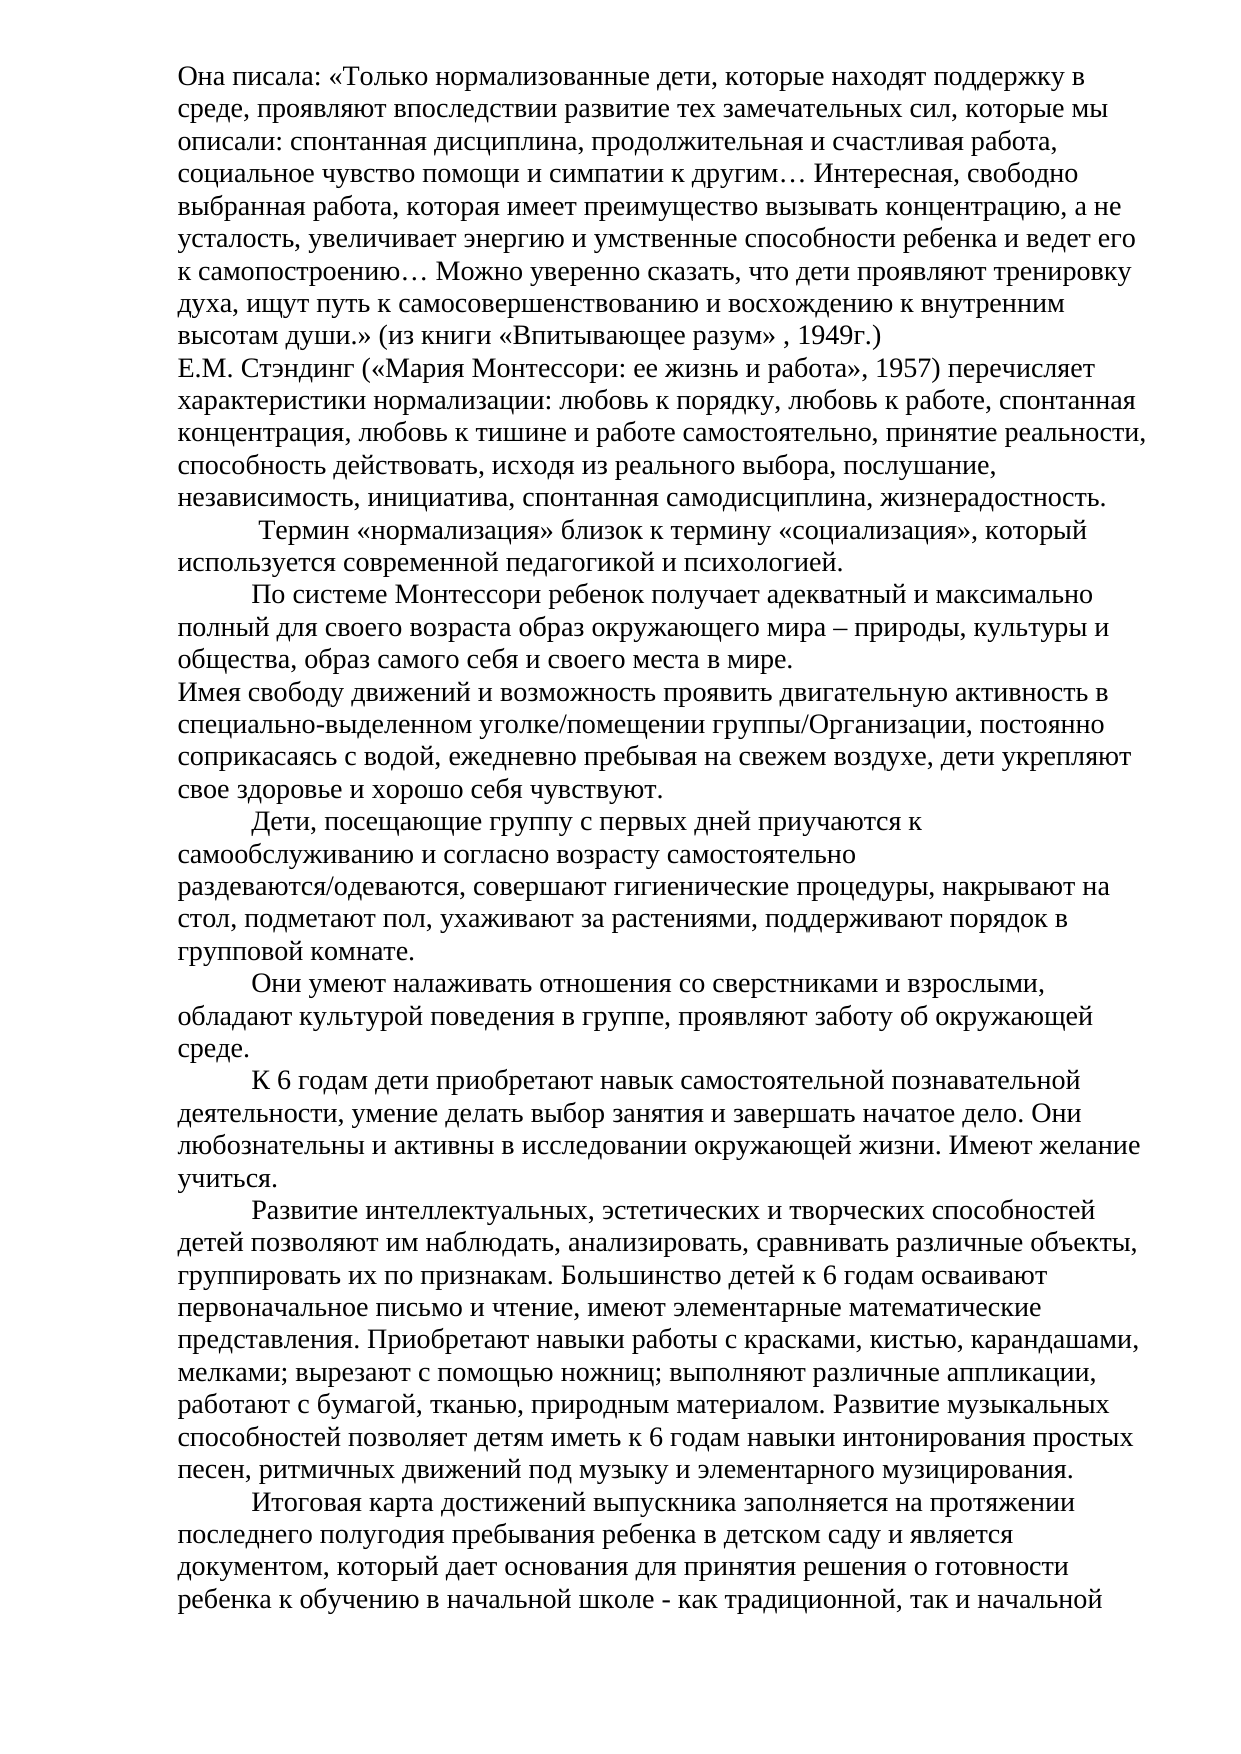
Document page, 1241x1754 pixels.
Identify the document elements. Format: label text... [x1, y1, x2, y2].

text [177, 1484, 1152, 1614]
text Они умеют налаживать отношения со сверстниками и взрослыми, обладают культурой поведения в группе, проявляют заботу об окружающей среде. [177, 966, 1152, 1063]
text Термин «нормализация» близок к термину «социализация», который используется современной педагогикой и психологией. [177, 513, 1152, 577]
text Имея свободу движений и возможность проявить двигательную активность в специально-выделенном уголке/помещении группы/Организации, постоянно соприкасаясь с водой, ежедневно пребывая на свежем воздухе, дети укрепляют свое здоровье и хорошо себя чувствуют. [177, 675, 1152, 804]
text К 6 годам дети приобретают навык самостоятельной познавательной деятельности, умение делать выбор занятия и завершать начатое дело. Они любознательны и активны в исследовании окружающей жизни. Имеют желание учиться. [177, 1063, 1152, 1193]
text Е.М. Стэндинг («Мария Монтессори: ее жизнь и работа», 1957) перечисляет характеристики нормализации: любовь к порядку, любовь к работе, спонтанная концентрация, любовь к тишине и работе самостоятельно, принятие реальности, способность действовать, исходя из реального выбора, послушание, независимость, инициатива, спонтанная самодисциплина, жизнерадостность. [177, 351, 1152, 513]
text Она писала: «Только нормализованные дети, которые находят поддержку в среде, проявляют впоследствии развитие тех замечательных сил, которые мы описали: спонтанная дисциплина, продолжительная и счастливая работа, социальное чувство помощи и симпатии к другим… Интересная, свободно выбранная работа, которая имеет преимущество вызывать концентрацию, а не усталость, увеличивает энергию и умственные способности ребенка и ведет его к самопостроению… Можно уверенно сказать, что дети проявляют тренировку духа, ищут путь к самосовершенствованию и восхождению к внутренним высотам души.» (из книги «Впитывающее разум» , 1949г.) [177, 59, 1152, 351]
text По системе Монтессори ребенок получает адекватный и максимально полный для своего возраста образ окружающего мира – природы, культуры и общества, образ самого себя и своего места в мире. [177, 577, 1152, 675]
text Дети, посещающие группу с первых дней приучаются к самообслуживанию и согласно возрасту самостоятельно раздеваются/одеваются, совершают гигиенические процедуры, накрывают на стол, подметают пол, ухаживают за растениями, поддерживают порядок в групповой комнате. [177, 804, 1152, 966]
text Развитие интеллектуальных, эстетических и творческих способностей детей позволяют им наблюдать, анализировать, сравнивать различные объекты, группировать их по признакам. Большинство детей к 6 годам осваивают первоначальное письмо и чтение, имеют элементарные математические представления. Приобретают навыки работы с красками, кистью, карандашами, мелками; вырезают с помощью ножниц; выполняют различные аппликации, работают с бумагой, тканью, природным материалом. Развитие музыкальных способностей позволяет детям иметь к 6 годам навыки интонирования простых песен, ритмичных движений под музыку и элементарного музицирования. [177, 1193, 1152, 1484]
